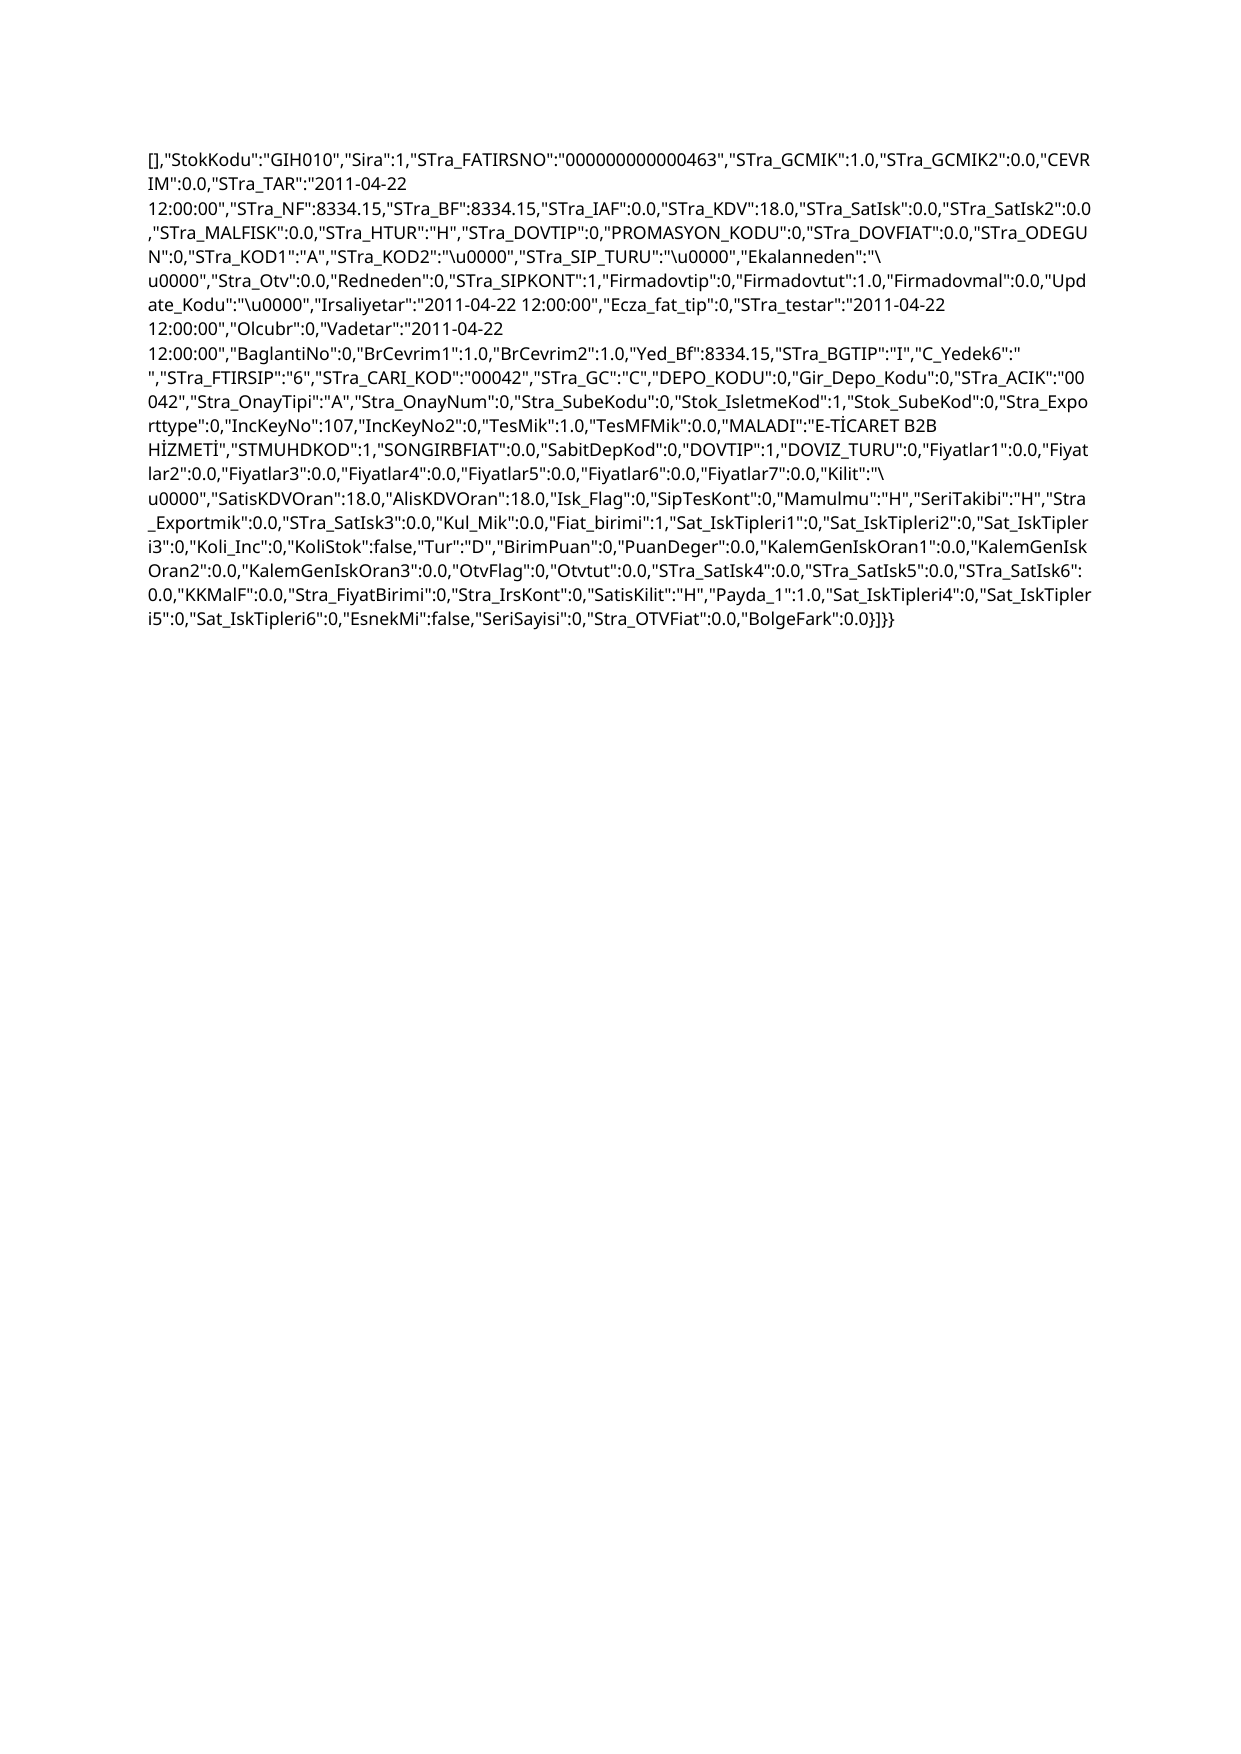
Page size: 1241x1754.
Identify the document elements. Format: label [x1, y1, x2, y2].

text [148, 148, 1093, 631]
